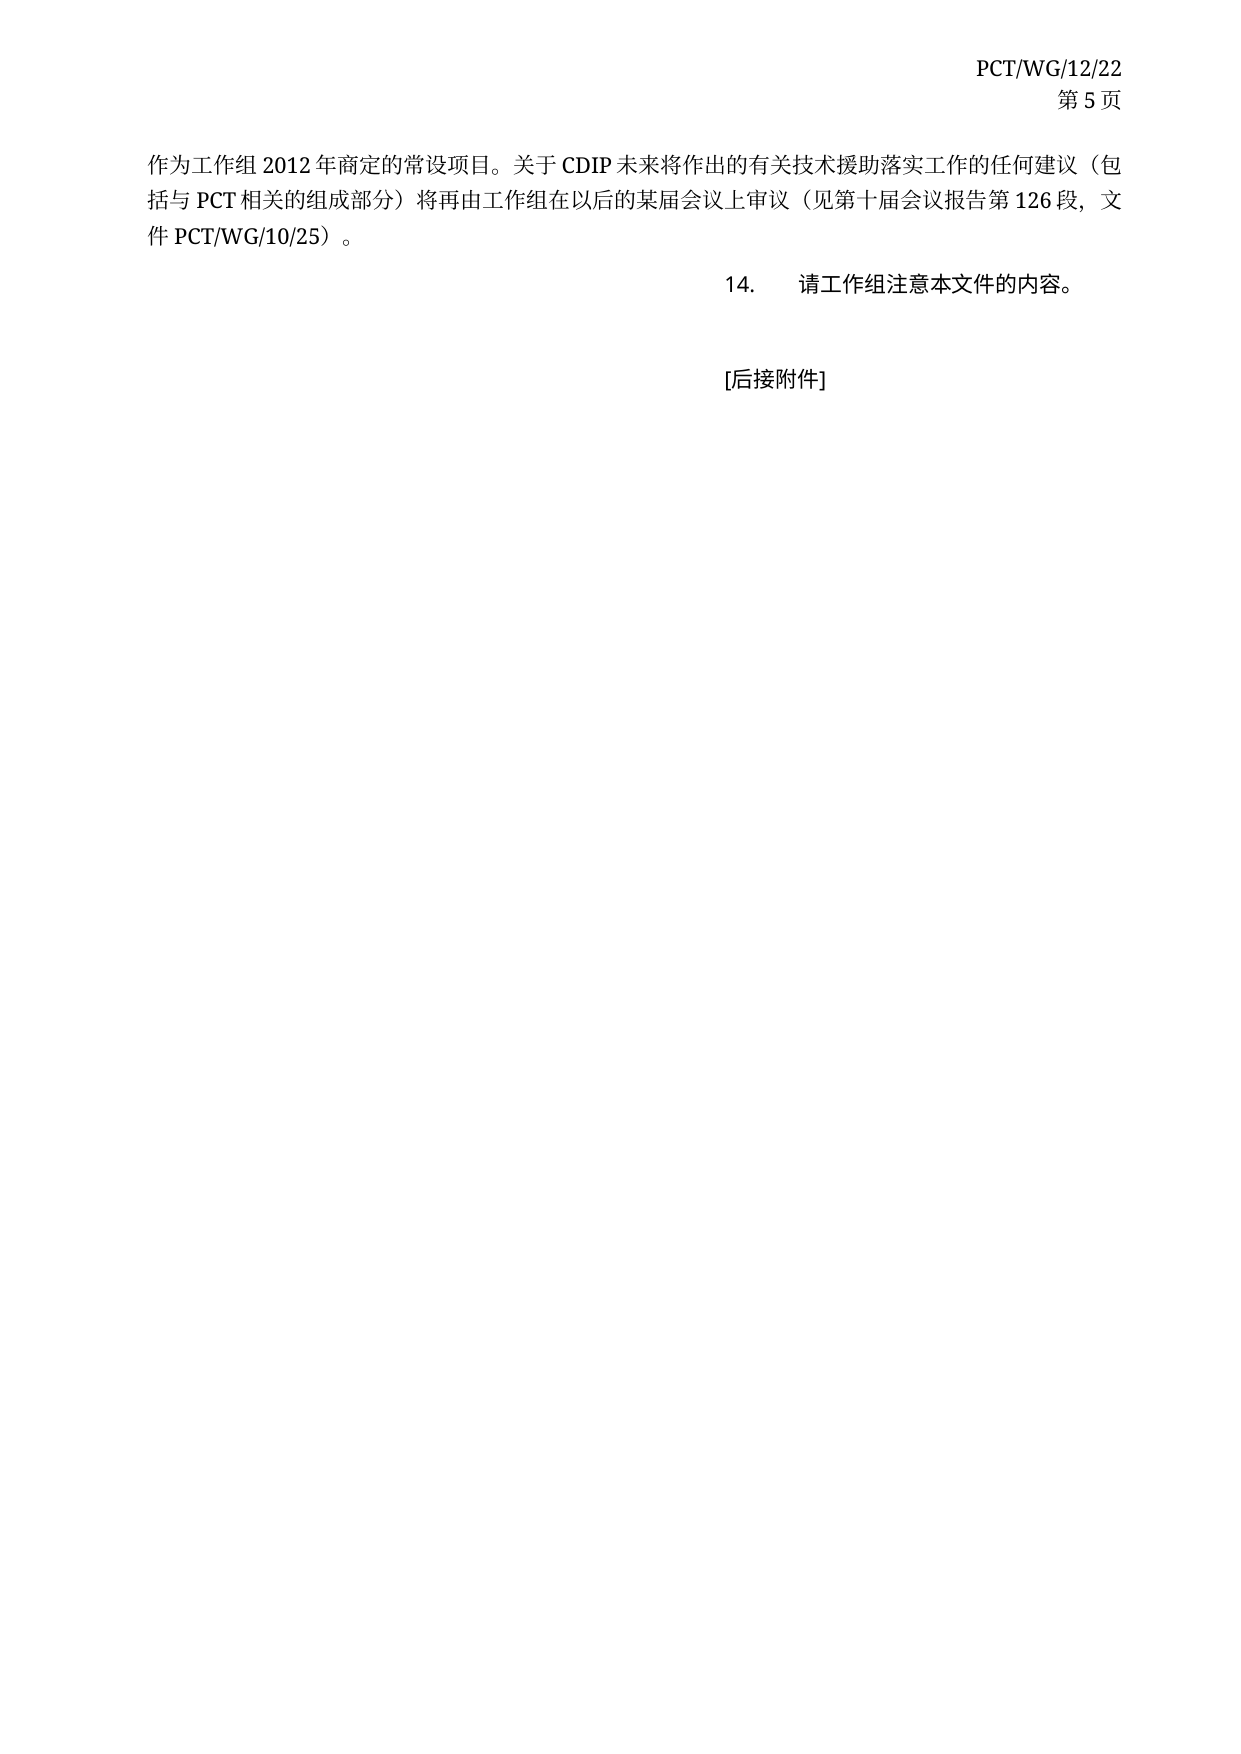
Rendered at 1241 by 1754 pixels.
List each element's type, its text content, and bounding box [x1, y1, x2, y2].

text [后接附件] [724, 359, 1122, 394]
text 请工作组注意本文件的内容。 [724, 263, 1122, 298]
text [148, 144, 1122, 251]
